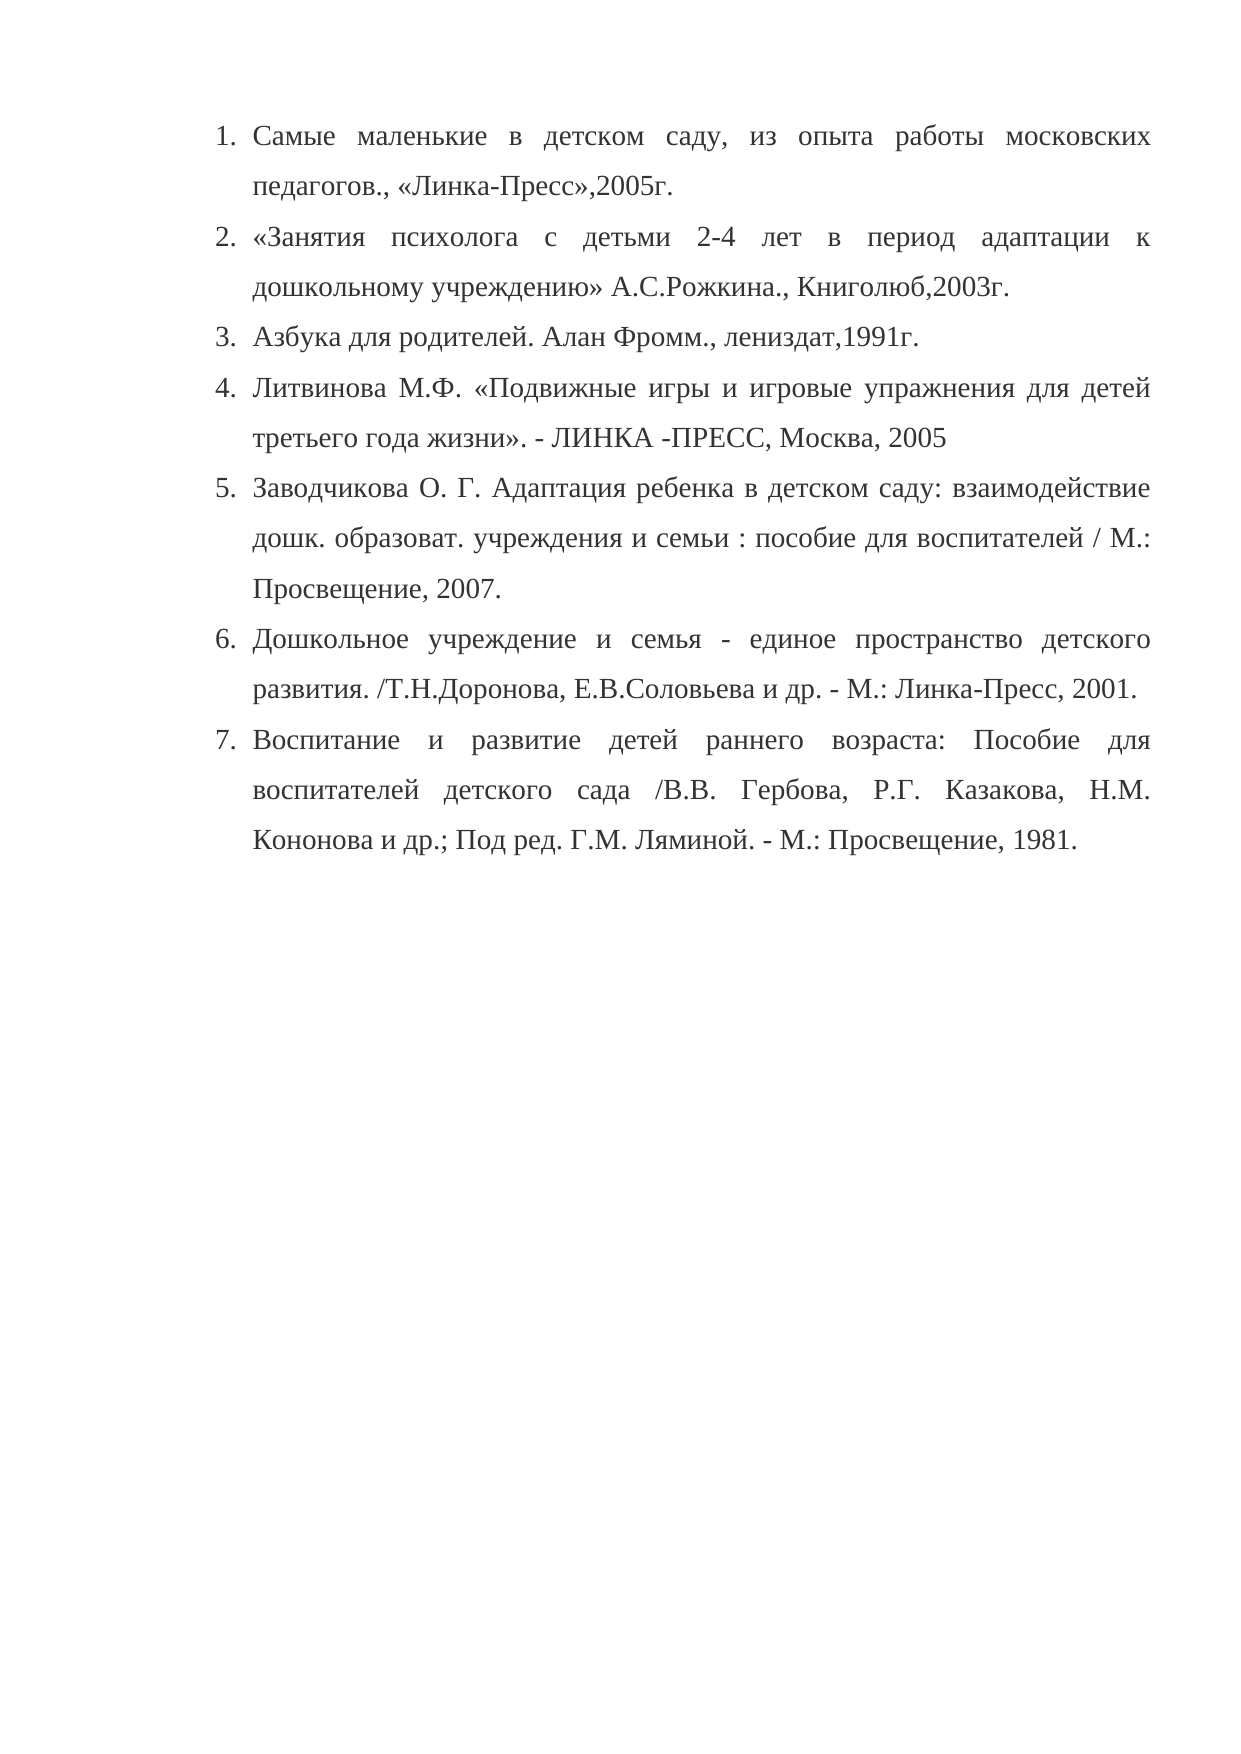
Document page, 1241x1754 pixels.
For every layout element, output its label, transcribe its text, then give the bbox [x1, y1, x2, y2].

list «Занятия психолога с детьми 2-4 лет в период адаптации к дошкольному учреждению» А.С.Рожкина., Книголюб,2003г. [215, 219, 1152, 303]
list Воспитание и развитие детей раннего возраста: Пособие для воспитателей детского сада /В.В. Гербова, Р.Г. Казакова, Н.М. Кононова и др.; Под ред. Г.М. Ляминой. - М.: Просвещение, 1981. [215, 722, 1152, 856]
list Заводчикова О. Г. Адаптация ребенка в детском саду: взаимодействие дошк. образоват. учреждения и семьи : пособие для воспитателей / М.: Просвещение, 2007. [215, 470, 1152, 604]
list Азбука для родителей. Алан Фромм., лениздат,1991г. [215, 319, 1152, 353]
list Самые маленькие в детском саду, из опыта работы московских педагогов., «Линка-Пресс»,2005г. [215, 118, 1152, 202]
list Дошкольное учреждение и семья - единое пространство детского развития. /Т.Н.Доронова, Е.В.Соловьева и др. - М.: Линка-Пресс, 2001. [215, 621, 1152, 705]
list Литвинова М.Ф. «Подвижные игры и игровые упражнения для детей третьего года жизни». - ЛИНКА -ПРЕСС, Москва, 2005 [215, 370, 1152, 453]
